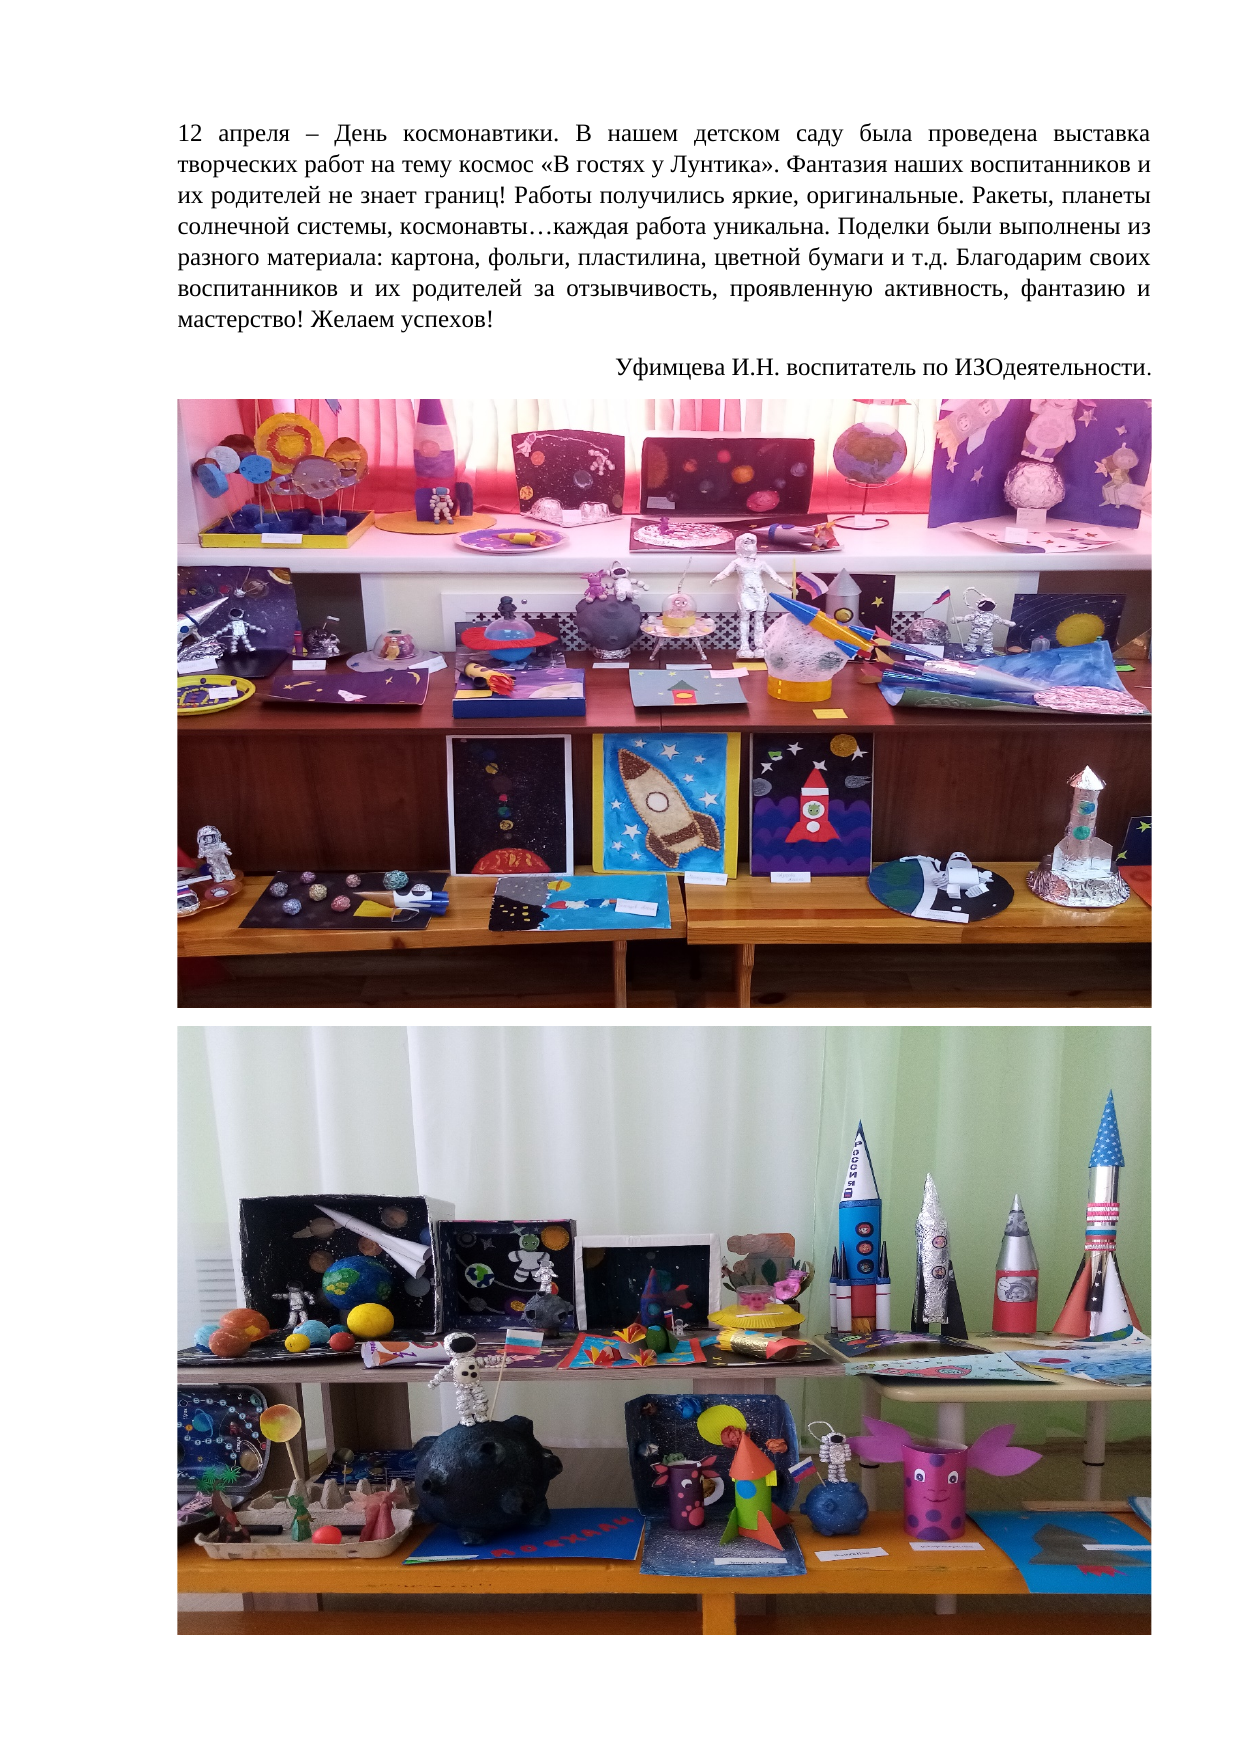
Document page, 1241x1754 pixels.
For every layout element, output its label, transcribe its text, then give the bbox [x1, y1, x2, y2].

text 12 апреля – День космонавтики. В нашем детском саду была проведена выставка творческих работ на тему космос «В гостях у Лунтика». Фантазия наших воспитанников и их родителей не знает границ! Работы получились яркие, оригинальные. Ракеты, планеты солнечной системы, космонавты…каждая работа уникальна. Поделки были выполнены из разного материала: картона, фольги, пластилина, цветной бумаги и т.д. Благодарим своих воспитанников и их родителей за отзывчивость, проявленную активность, фантазию и мастерство! Желаем успехов! [177, 118, 1152, 333]
text Уфимцева И.Н. воспитатель по ИЗОдеятельности. [177, 352, 1152, 381]
picture [177, 399, 1152, 1008]
picture [177, 1026, 1152, 1635]
